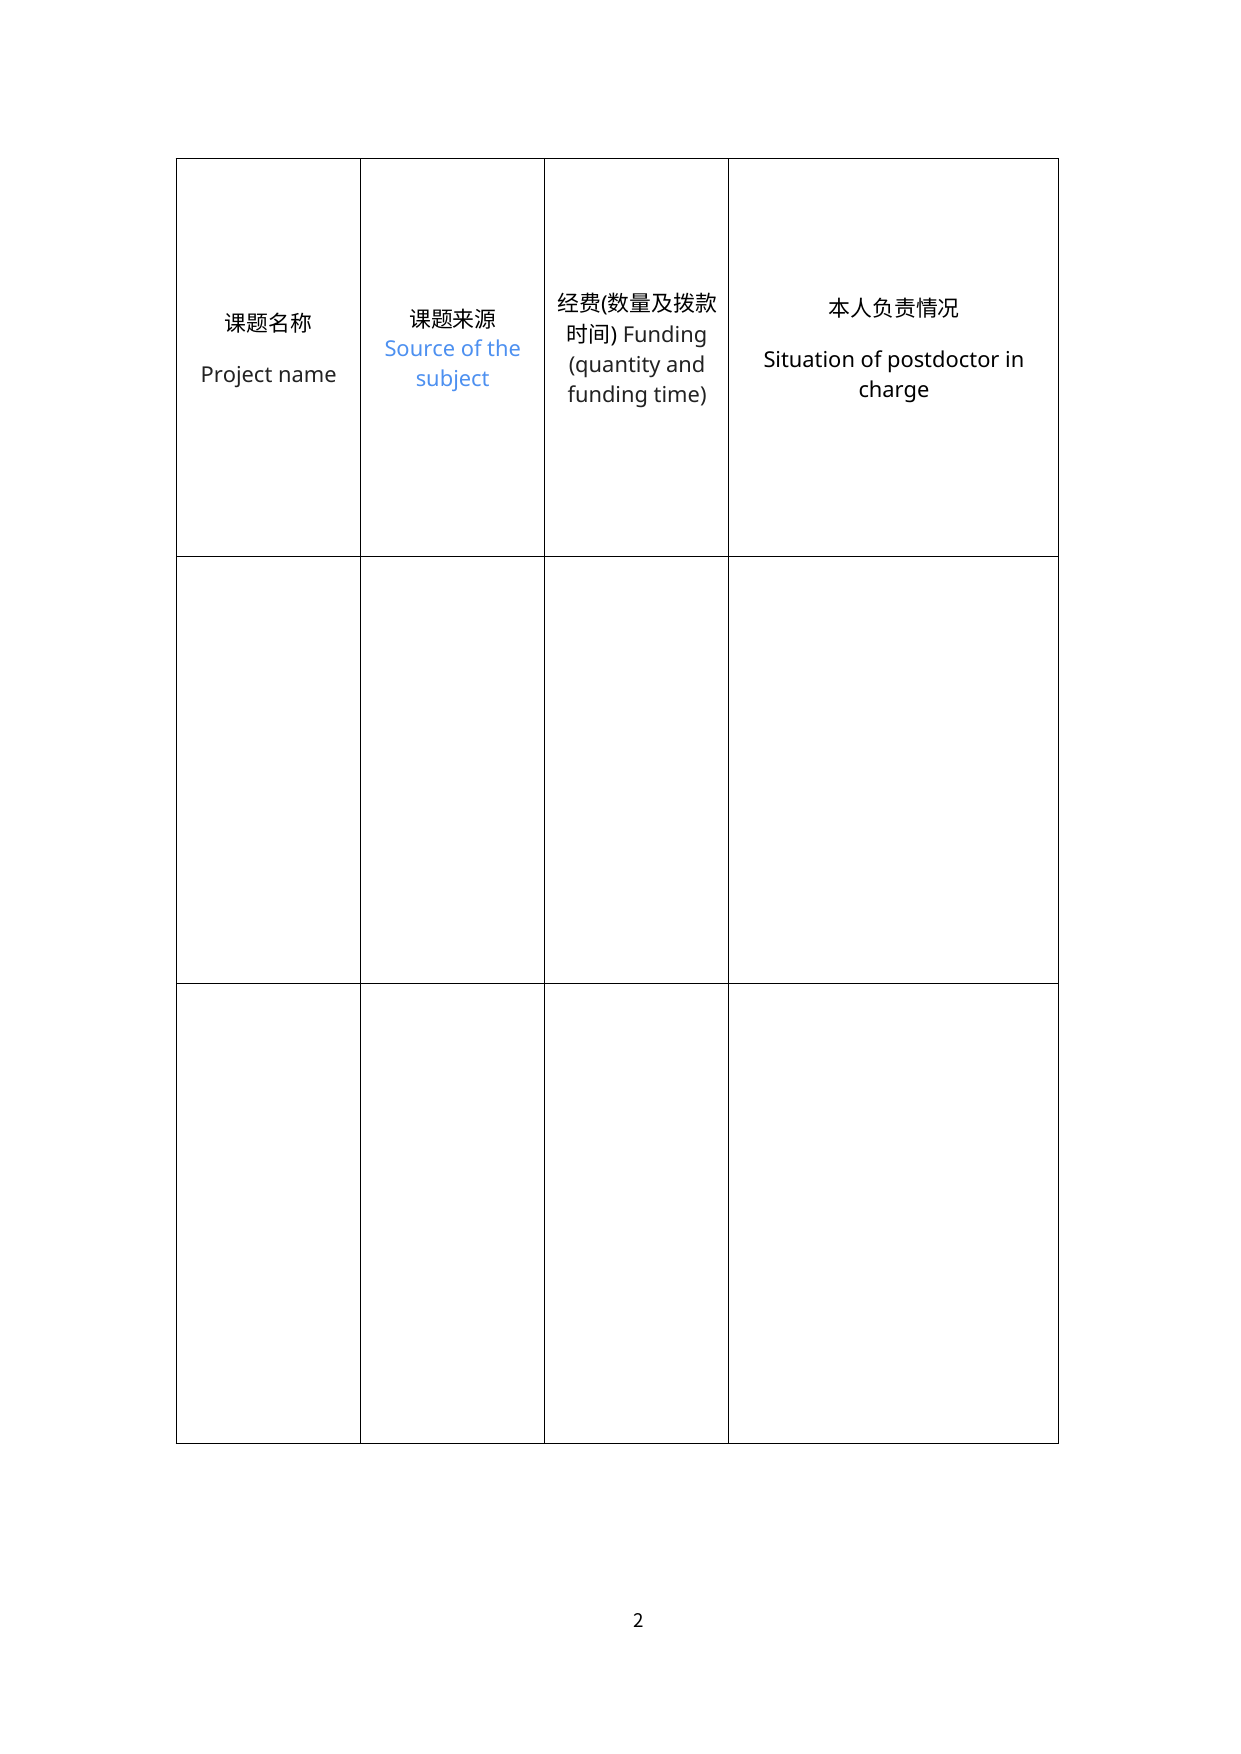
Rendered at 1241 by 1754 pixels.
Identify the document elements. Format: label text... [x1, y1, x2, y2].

table_cell [177, 557, 360, 983]
table_cell [545, 557, 728, 983]
table_cell [361, 557, 544, 983]
table_cell [177, 984, 360, 1443]
table_cell [545, 984, 728, 1443]
table_cell [361, 984, 544, 1443]
table_cell [729, 557, 1058, 983]
table_header 本人负责情况 Situation of postdoctor in charge [729, 159, 1058, 556]
table_header 课题名称 Project name [177, 159, 360, 556]
table_header 课题来源Source of the subject [361, 159, 544, 556]
table_cell [729, 984, 1058, 1443]
table_header 经费(数量及拨款时间) Funding (quantity and funding time) [545, 159, 728, 556]
